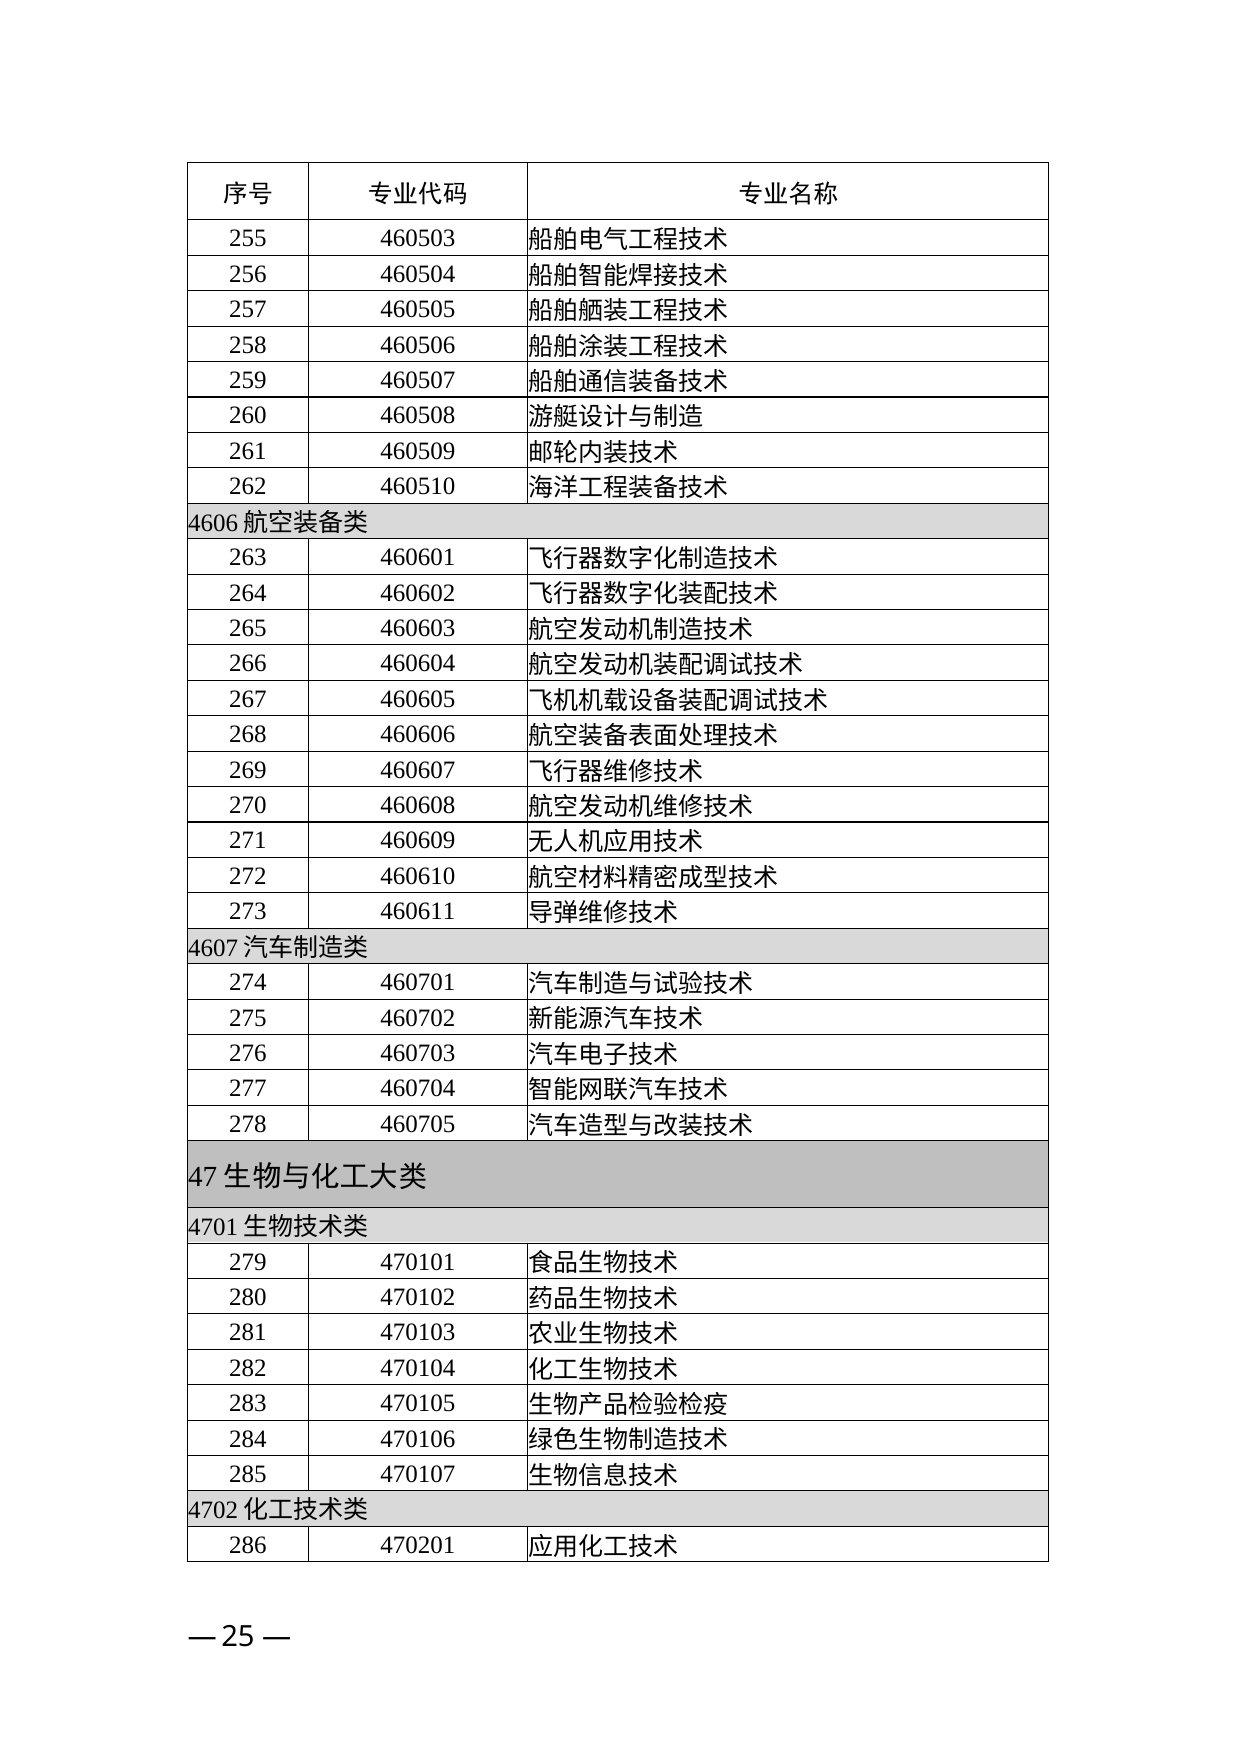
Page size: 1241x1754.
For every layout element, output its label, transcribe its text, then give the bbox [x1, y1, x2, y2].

table_cell 257 [188, 291, 308, 326]
table_cell 460601 [309, 539, 527, 573]
table_cell 263 [188, 539, 308, 573]
table_cell 272 [188, 858, 308, 892]
table_cell 271 [188, 823, 308, 857]
table_cell 277 [188, 1070, 308, 1105]
table_cell 汽车电子技术 [528, 1035, 1048, 1069]
table_cell 飞行器数字化制造技术 [528, 539, 1048, 573]
table_cell 259 [188, 362, 308, 396]
table_cell 460704 [309, 1070, 527, 1105]
table_cell 460503 [309, 220, 527, 255]
table_cell 460604 [309, 645, 527, 680]
table_cell 470105 [309, 1385, 527, 1419]
table_cell 460506 [309, 327, 527, 361]
table_cell 274 [188, 964, 308, 998]
table_cell 4607汽车制造类 [188, 929, 1048, 963]
table_cell 邮轮内装技术 [528, 433, 1048, 467]
table_cell 绿色生物制造技术 [528, 1421, 1048, 1455]
table_cell 船舶电气工程技术 [528, 220, 1048, 255]
table_cell 船舶通信装备技术 [528, 362, 1048, 396]
table_cell 269 [188, 752, 308, 786]
table_cell 285 [188, 1456, 308, 1490]
table_cell 4701生物技术类 [188, 1208, 1048, 1242]
table_cell 应用化工技术 [528, 1527, 1048, 1561]
table_cell 279 [188, 1244, 308, 1278]
table_cell 262 [188, 468, 308, 503]
table_cell 275 [188, 1000, 308, 1034]
table_cell 飞机机载设备装配调试技术 [528, 681, 1048, 715]
table_cell 281 [188, 1314, 308, 1349]
table_cell 460705 [309, 1106, 527, 1140]
table_cell 船舶舾装工程技术 [528, 291, 1048, 326]
table_cell 470102 [309, 1279, 527, 1313]
table_header 专业代码 [309, 163, 527, 219]
table_cell 265 [188, 610, 308, 644]
table_cell 283 [188, 1385, 308, 1419]
table_cell 航空装备表面处理技术 [528, 716, 1048, 751]
table_cell 生物产品检验检疫 [528, 1385, 1048, 1419]
table_cell 282 [188, 1350, 308, 1384]
table_header 专业名称 [528, 163, 1048, 219]
table_header 序号 [188, 163, 308, 219]
table_cell 导弹维修技术 [528, 893, 1048, 928]
table_cell 470107 [309, 1456, 527, 1490]
table_cell 278 [188, 1106, 308, 1140]
table_cell 汽车造型与改装技术 [528, 1106, 1048, 1140]
table_cell 460509 [309, 433, 527, 467]
table_cell 航空发动机制造技术 [528, 610, 1048, 644]
table_cell 4702化工技术类 [188, 1491, 1048, 1526]
table_cell 267 [188, 681, 308, 715]
table_cell 460702 [309, 1000, 527, 1034]
table_cell 航空发动机装配调试技术 [528, 645, 1048, 680]
table_cell 航空材料精密成型技术 [528, 858, 1048, 892]
table_cell 273 [188, 893, 308, 928]
table_cell 276 [188, 1035, 308, 1069]
table_cell 470106 [309, 1421, 527, 1455]
table_cell 284 [188, 1421, 308, 1455]
table_cell 258 [188, 327, 308, 361]
table_cell 470201 [309, 1527, 527, 1561]
table_cell 农业生物技术 [528, 1314, 1048, 1349]
table_cell 汽车制造与试验技术 [528, 964, 1048, 998]
table_cell 460609 [309, 823, 527, 857]
table_cell 270 [188, 787, 308, 821]
table_cell 460611 [309, 893, 527, 928]
table_cell 新能源汽车技术 [528, 1000, 1048, 1034]
table_cell 460602 [309, 575, 527, 609]
table_cell 智能网联汽车技术 [528, 1070, 1048, 1105]
table_cell 460510 [309, 468, 527, 503]
table_cell 船舶涂装工程技术 [528, 327, 1048, 361]
table_cell 460610 [309, 858, 527, 892]
table_cell 280 [188, 1279, 308, 1313]
table_cell 470103 [309, 1314, 527, 1349]
table_cell 无人机应用技术 [528, 823, 1048, 857]
table_cell 268 [188, 716, 308, 751]
table_cell 460504 [309, 256, 527, 290]
table_cell 药品生物技术 [528, 1279, 1048, 1313]
table_cell 255 [188, 220, 308, 255]
table_cell 460701 [309, 964, 527, 998]
table_cell 470104 [309, 1350, 527, 1384]
table_cell 460605 [309, 681, 527, 715]
table_cell 260 [188, 398, 308, 432]
table_cell 460603 [309, 610, 527, 644]
table_cell 航空发动机维修技术 [528, 787, 1048, 821]
table_cell 飞行器维修技术 [528, 752, 1048, 786]
table_cell 船舶智能焊接技术 [528, 256, 1048, 290]
table_cell 4606航空装备类 [188, 504, 1048, 538]
table_cell 47生物与化工大类 [188, 1141, 1048, 1207]
table_cell 海洋工程装备技术 [528, 468, 1048, 503]
table_cell 264 [188, 575, 308, 609]
table_cell 261 [188, 433, 308, 467]
table_cell 飞行器数字化装配技术 [528, 575, 1048, 609]
table_cell 生物信息技术 [528, 1456, 1048, 1490]
table_cell 460703 [309, 1035, 527, 1069]
table_cell 460606 [309, 716, 527, 751]
table_cell 286 [188, 1527, 308, 1561]
table_cell 食品生物技术 [528, 1244, 1048, 1278]
table_cell 460608 [309, 787, 527, 821]
table_cell 256 [188, 256, 308, 290]
table_cell 460508 [309, 398, 527, 432]
table_cell 460607 [309, 752, 527, 786]
table_cell 460507 [309, 362, 527, 396]
table_cell 游艇设计与制造 [528, 398, 1048, 432]
table_cell 化工生物技术 [528, 1350, 1048, 1384]
table_cell 470101 [309, 1244, 527, 1278]
table_cell 266 [188, 645, 308, 680]
table_cell 460505 [309, 291, 527, 326]
